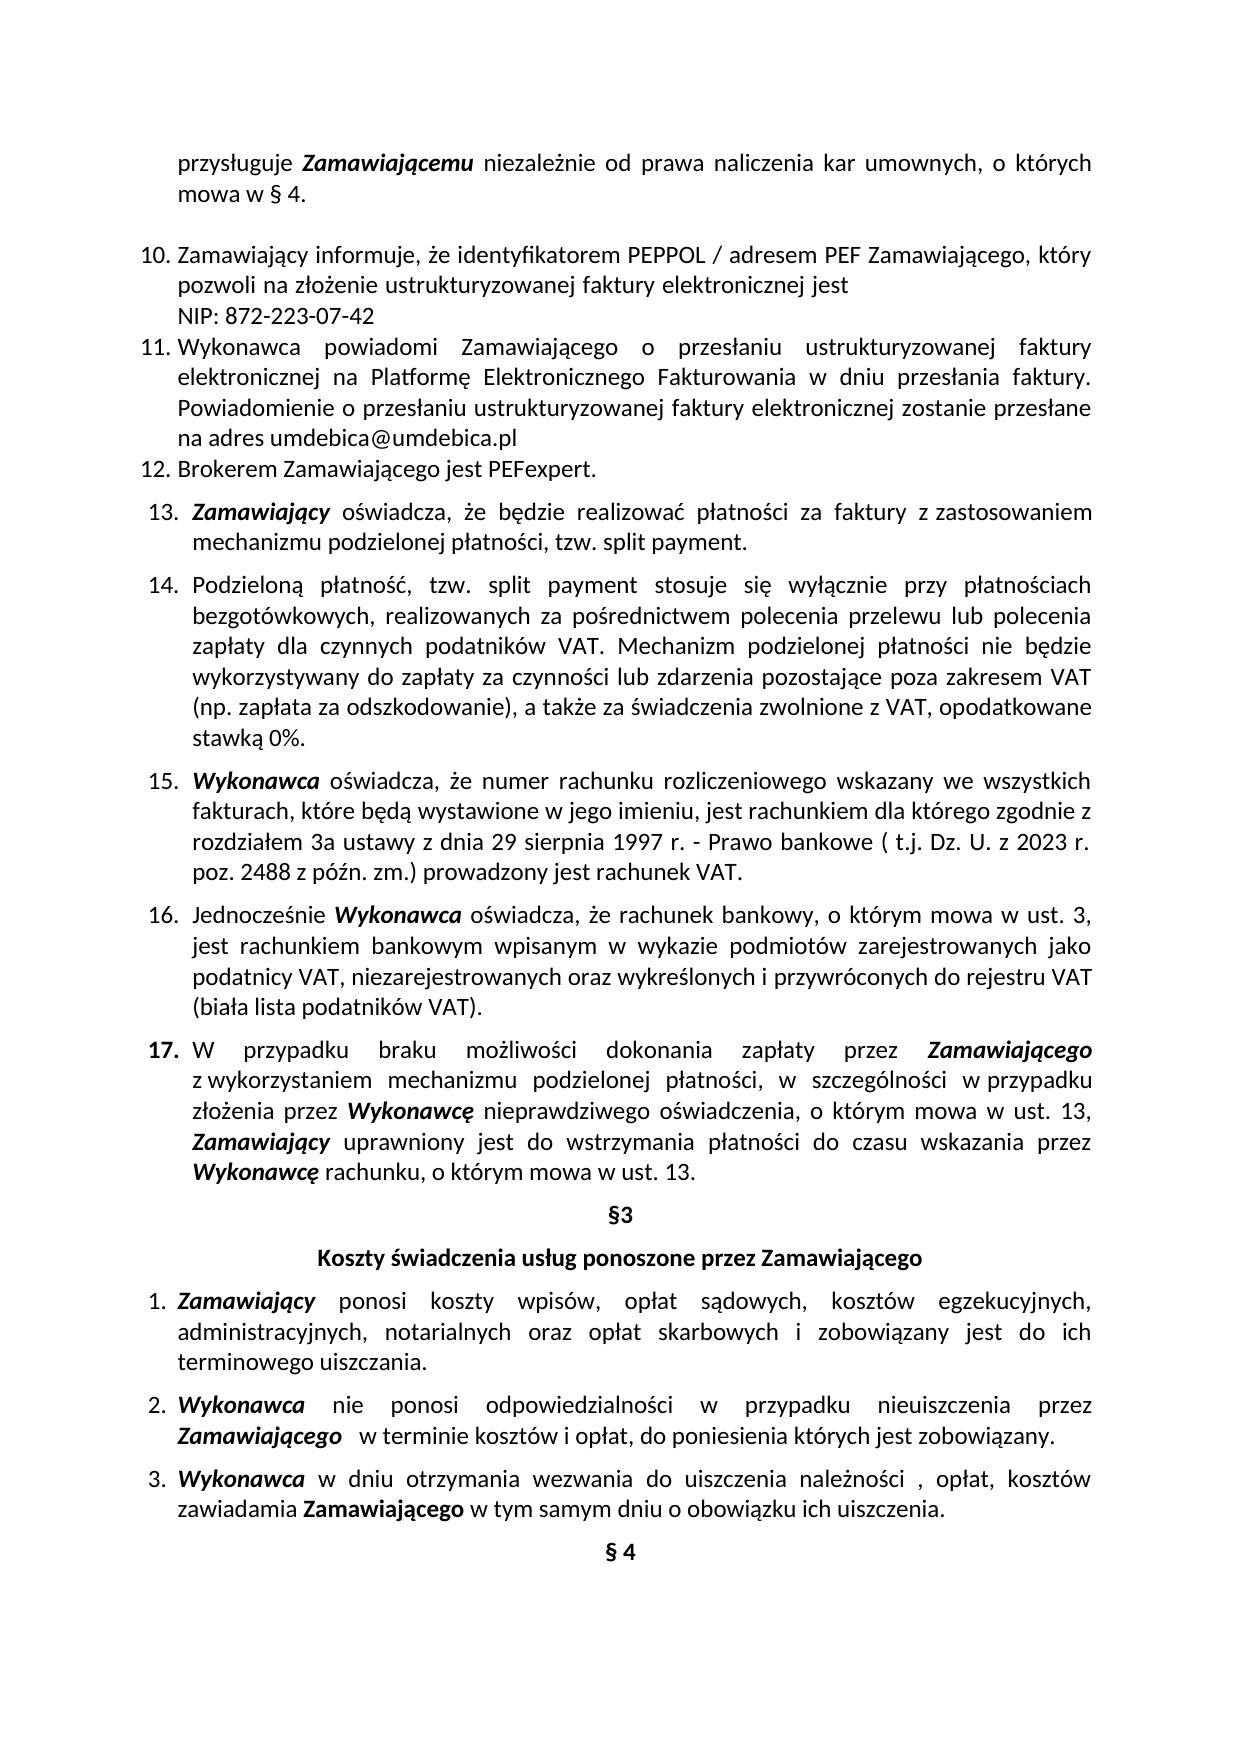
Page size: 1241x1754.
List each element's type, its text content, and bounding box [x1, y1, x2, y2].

list Wykonawca powiadomi Zamawiającego o przesłaniu ustrukturyzowanej faktury elektronicznej na Platformę Elektronicznego Fakturowania w dniu przesłania faktury. Powiadomienie o przesłaniu ustrukturyzowanej faktury elektronicznej zostanie przesłane na adres umdebica@umdebica.pl [140, 331, 1093, 453]
list Zamawiający oświadcza, że będzie realizować płatności za faktury z zastosowaniem mechanizmu podzielonej płatności, tzw. split payment. [148, 496, 1093, 557]
text §3 [148, 1199, 1093, 1230]
list Zamawiający informuje, że identyfikatorem PEPPOL / adresem PEF Zamawiającego, który pozwoli na złożenie ustrukturyzowanej faktury elektronicznej jest NIP: 872-223-07-42 [140, 239, 1093, 331]
text Koszty świadczenia usług ponoszone przez Zamawiającego [148, 1242, 1093, 1273]
list Wykonawca nie ponosi odpowiedzialności w przypadku nieuiszczenia przez Zamawiającego w terminie kosztów i opłat, do poniesienia których jest zobowiązany. [148, 1389, 1093, 1450]
list W przypadku braku możliwości dokonania zapłaty przez Zamawiającego z wykorzystaniem mechanizmu podzielonej płatności, w szczególności w przypadku złożenia przez Wykonawcę nieprawdziwego oświadczenia, o którym mowa w ust. 13, Zamawiający uprawniony jest do wstrzymania płatności do czasu wskazania przez Wykonawcę rachunku, o którym mowa w ust. 13. [148, 1034, 1093, 1187]
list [148, 148, 1093, 209]
list Podzieloną płatność, tzw. split payment stosuje się wyłącznie przy płatnościach bezgotówkowych, realizowanych za pośrednictwem polecenia przelewu lub polecenia zapłaty dla czynnych podatników VAT. Mechanizm podzielonej płatności nie będzie wykorzystywany do zapłaty za czynności lub zdarzenia pozostające poza zakresem VAT (np. zapłata za odszkodowanie), a także za świadczenia zwolnione z VAT, opodatkowane stawką 0%. [148, 569, 1093, 752]
list Jednocześnie Wykonawca oświadcza, że rachunek bankowy, o którym mowa w ust. 3, jest rachunkiem bankowym wpisanym w wykazie podmiotów zarejestrowanych jako podatnicy VAT, niezarejestrowanych oraz wykreślonych i przywróconych do rejestru VAT (biała lista podatników VAT). [148, 899, 1093, 1022]
list Wykonawca oświadcza, że numer rachunku rozliczeniowego wskazany we wszystkich fakturach, które będą wystawione w jego imieniu, jest rachunkiem dla którego zgodnie z rozdziałem 3a ustawy z dnia 29 sierpnia 1997 r. - Prawo bankowe ( t.j. Dz. U. z 2023 r. poz. 2488 z późn. zm.) prowadzony jest rachunek VAT. [148, 765, 1093, 887]
list Zamawiający ponosi koszty wpisów, opłat sądowych, kosztów egzekucyjnych, administracyjnych, notarialnych oraz opłat skarbowych i zobowiązany jest do ich terminowego uiszczania. [148, 1285, 1093, 1377]
list Wykonawca w dniu otrzymania wezwania do uiszczenia należności , opłat, kosztów zawiadamia Zamawiającego w tym samym dniu o obowiązku ich uiszczenia. [148, 1463, 1093, 1524]
text § 4 [148, 1536, 1093, 1567]
list Brokerem Zamawiającego jest PEFexpert. [140, 453, 1093, 483]
